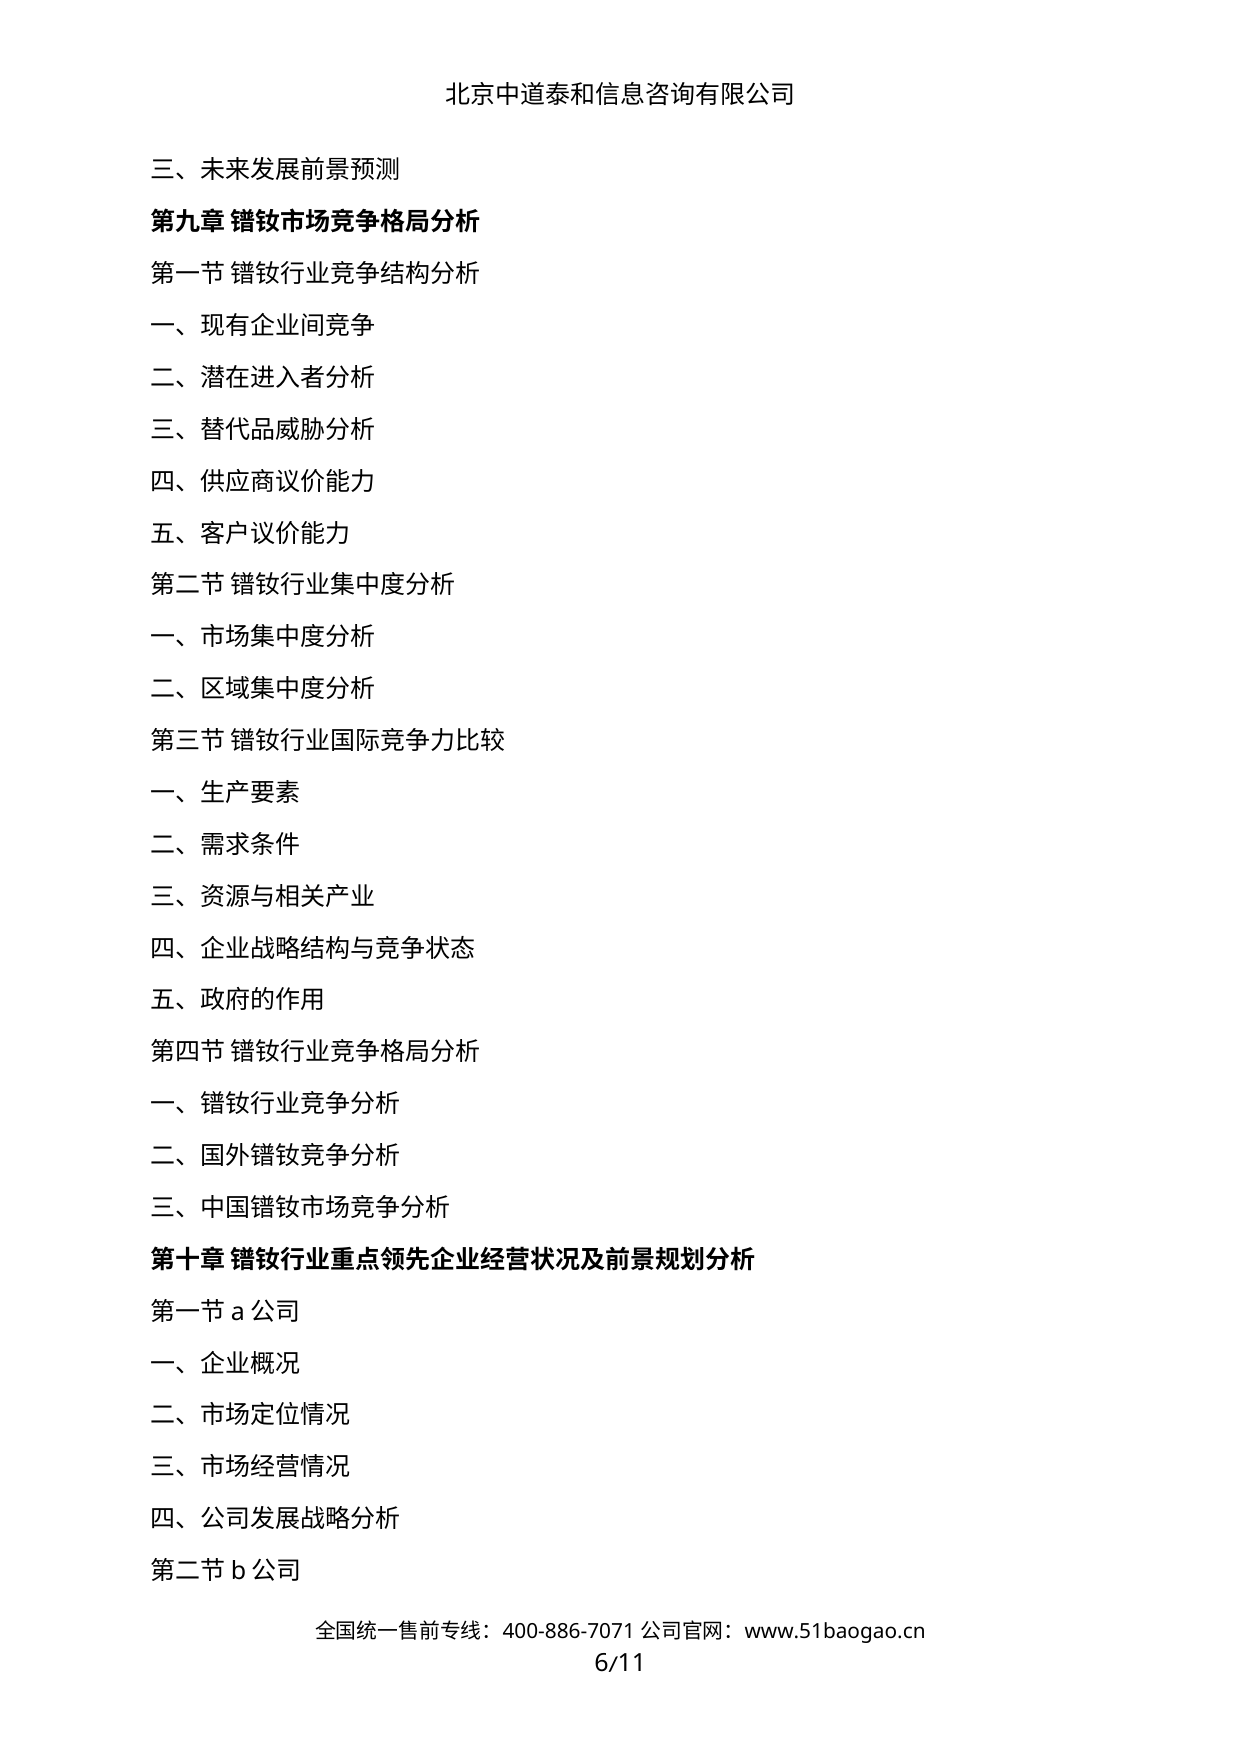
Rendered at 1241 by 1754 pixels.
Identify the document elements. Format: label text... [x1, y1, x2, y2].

text 四、企业战略结构与竞争状态 [150, 928, 1090, 964]
text 一、生产要素 [150, 772, 1090, 809]
text 第四节 镨钕行业竞争格局分析 [150, 1032, 1090, 1068]
text 四、供应商议价能力 [150, 461, 1090, 497]
text 第十章 镨钕行业重点领先企业经营状况及前景规划分析 [150, 1239, 1090, 1276]
text 二、需求条件 [150, 824, 1090, 861]
text 一、现有企业间竞争 [150, 306, 1090, 342]
text 第九章 镨钕市场竞争格局分析 [150, 202, 1090, 238]
text 二、区域集中度分析 [150, 669, 1090, 705]
text 第二节 b公司 [150, 1551, 1090, 1587]
text 四、公司发展战略分析 [150, 1499, 1090, 1535]
text 二、市场定位情况 [150, 1395, 1090, 1431]
text 第一节 a公司 [150, 1291, 1090, 1327]
text 一、企业概况 [150, 1343, 1090, 1379]
text 三、资源与相关产业 [150, 876, 1090, 912]
text 一、镨钕行业竞争分析 [150, 1084, 1090, 1120]
text 三、替代品威胁分析 [150, 409, 1090, 446]
text 五、政府的作用 [150, 980, 1090, 1016]
text 三、中国镨钕市场竞争分析 [150, 1187, 1090, 1224]
text 五、客户议价能力 [150, 513, 1090, 549]
text 第一节 镨钕行业竞争结构分析 [150, 254, 1090, 290]
text 二、国外镨钕竞争分析 [150, 1136, 1090, 1172]
text 三、市场经营情况 [150, 1447, 1090, 1483]
text 第三节 镨钕行业国际竞争力比较 [150, 721, 1090, 757]
text 一、市场集中度分析 [150, 617, 1090, 653]
text 第二节 镨钕行业集中度分析 [150, 565, 1090, 601]
text 三、未来发展前景预测 [150, 150, 1090, 186]
text 二、潜在进入者分析 [150, 357, 1090, 394]
